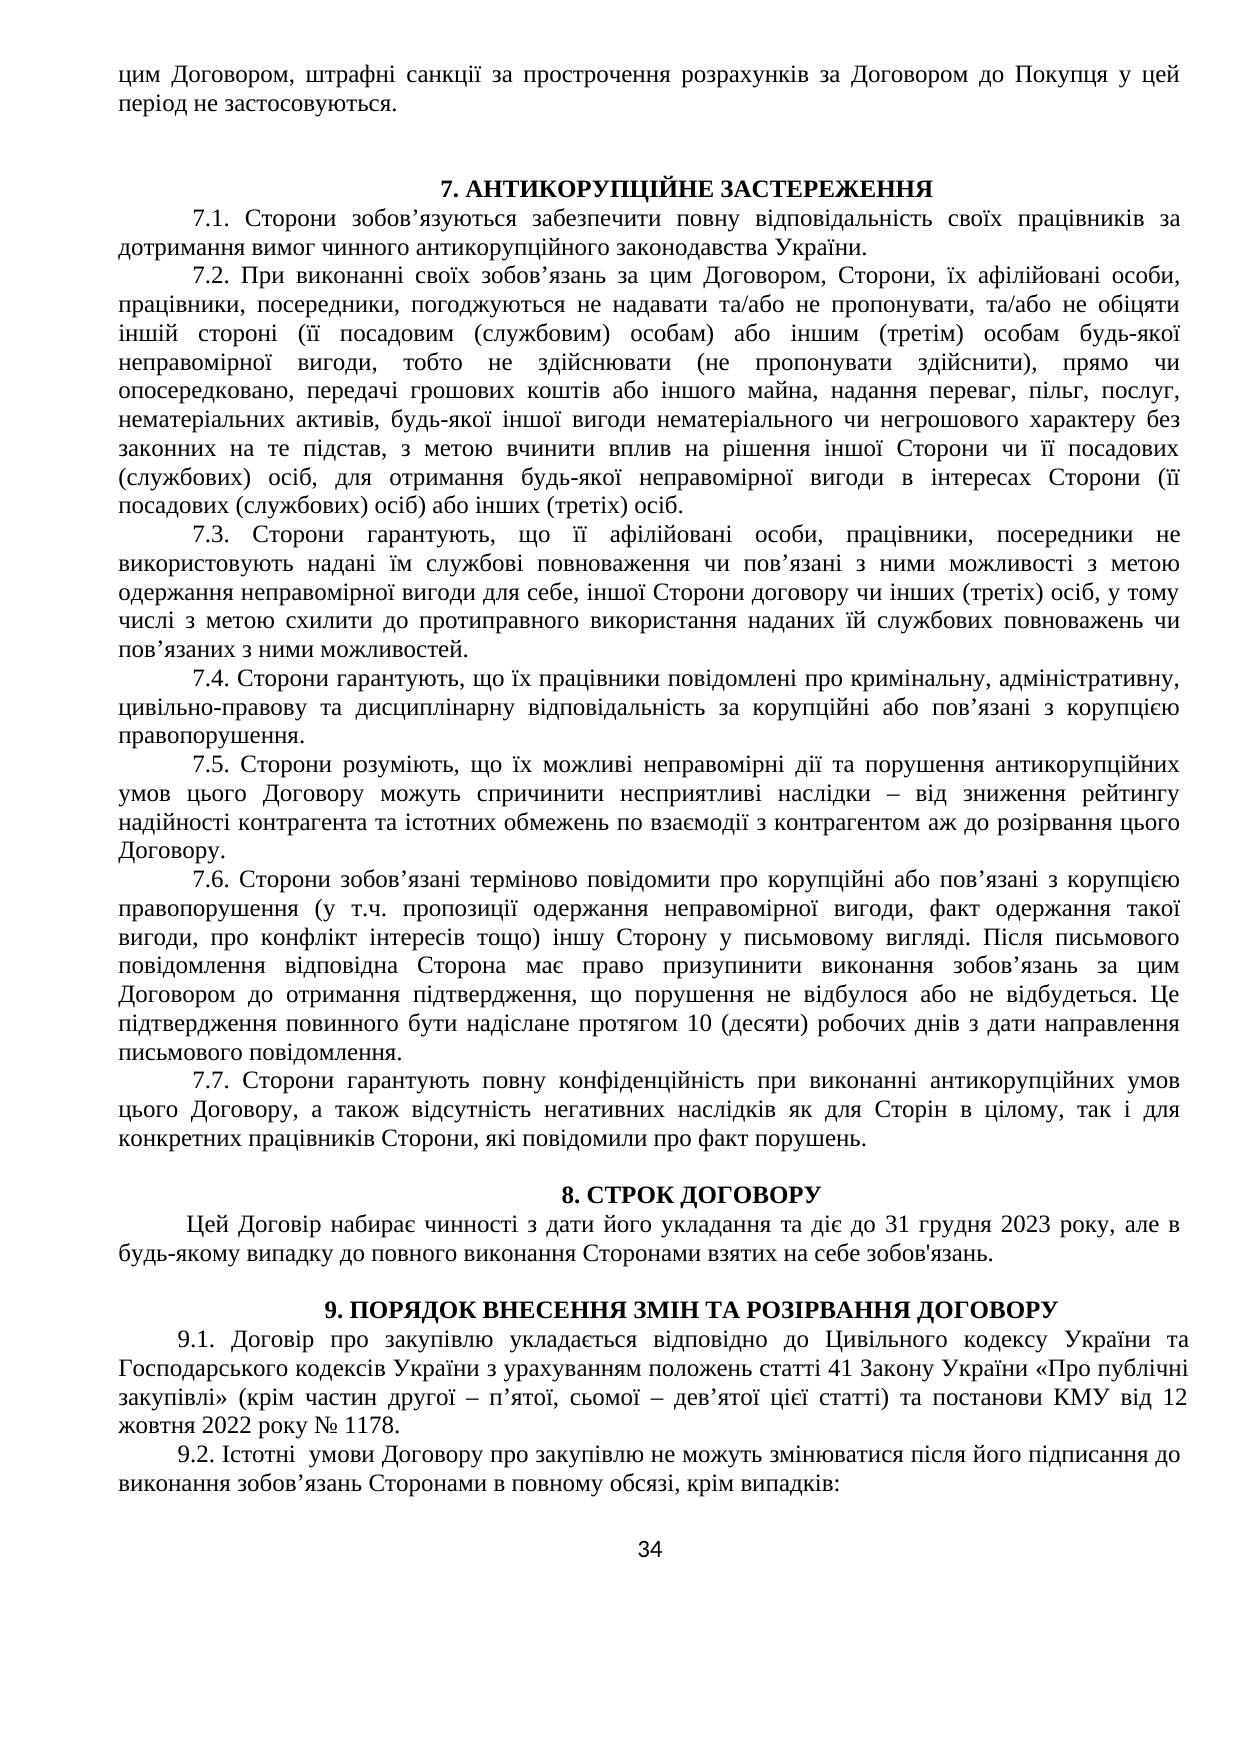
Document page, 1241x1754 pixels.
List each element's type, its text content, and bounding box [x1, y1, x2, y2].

text 7. АНТИКОРУПЦІЙНЕ ЗАСТЕРЕЖЕННЯ [192, 174, 1181, 203]
text 7.4. Сторони гарантують, що їх працівники повідомлені про кримінальну, адміністративну, цивільно-правову та дисциплінарну відповідальність за корупційні або пов’язані з корупцією правопорушення. [118, 663, 1181, 749]
text 9.1. Договір про закупівлю укладається відповідно до Цивільного кодексу України та Господарського кодексів України з урахуванням положень статті 41 Закону України «Про публічні закупівлі» (крім частин другої – п’ятої, сьомої – дев’ятої цієї статті) та постанови КМУ від 12 жовтня 2022 року № 1178. [118, 1324, 1190, 1439]
text 7.1. Сторони зобов’язуються забезпечити повну відповідальність своїх працівників за дотримання вимог чинного антикорупційного законодавства України. [118, 203, 1181, 260]
text 8. СТРОК ДОГОВОРУ [118, 1180, 1190, 1209]
text 7.7. Сторони гарантують повну конфіденційність при виконанні антикорупційних умов цього Договору, а також відсутність негативних наслідків як для Сторін в цілому, так і для конкретних працівників Сторони, які повідомили про факт порушень. [118, 1065, 1181, 1152]
text 9.2. Істотні умови Договору про закупівлю не можуть змінюватися після його підписання до виконання зобов’язань Сторонами в повному обсязі, крім випадків: [118, 1439, 1181, 1497]
text 7.3. Сторони гарантують, що її афілійовані особи, працівники, посередники не використовують надані їм службові повноваження чи пов’язані з ними можливості з метою одержання неправомірної вигоди для себе, іншої Сторони договору чи інших (третіх) осіб, у тому числі з метою схилити до протиправного використання наданих їй службових повноважень чи пов’язаних з ними можливостей. [118, 519, 1181, 663]
text Цей Договір набирає чинності з дати його укладання та діє до 31 грудня 2023 року, але в будь-якому випадку до повного виконання Сторонами взятих на себе зобов'язань. [118, 1209, 1181, 1267]
text 7.6. Сторони зобов’язані терміново повідомити про корупційні або пов’язані з корупцією правопорушення (у т.ч. пропозиції одержання неправомірної вигоди, факт одержання такої вигоди, про конфлікт інтересів тощо) іншу Сторону у письмовому вигляді. Після письмового повідомлення відповідна Сторона має право призупинити виконання зобов’язань за цим Договором до отримання підтвердження, що порушення не відбулося або не відбудеться. Це підтвердження повинного бути надіслане протягом 10 (десяти) робочих днів з дати направлення письмового повідомлення. [118, 864, 1181, 1065]
text 9. ПОРЯДОК ВНЕСЕННЯ ЗМІН ТА РОЗІРВАННЯ ДОГОВОРУ [118, 1295, 1190, 1324]
text 7.5. Сторони розуміють, що їх можливі неправомірні дії та порушення антикорупційних умов цього Договору можуть спричинити несприятливі наслідки – від зниження рейтингу надійності контрагента та істотних обмежень по взаємодії з контрагентом аж до розірвання цього Договору. [118, 749, 1181, 864]
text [118, 59, 1181, 117]
text 7.2. При виконанні своїх зобов’язань за цим Договором, Сторони, їх афілійовані особи, працівники, посередники, погоджуються не надавати та/або не пропонувати, та/або не обіцяти іншій стороні (її посадовим (службовим) особам) або іншим (третім) особам будь-якої неправомірної вигоди, тобто не здійснювати (не пропонувати здійснити), прямо чи опосередковано, передачі грошових коштів або іншого майна, надання переваг, пільг, послуг, нематеріальних активів, будь-якої іншої вигоди нематеріального чи негрошового характеру без законних на те підстав, з метою вчинити вплив на рішення іншої Сторони чи її посадових (службових) осіб, для отримання будь-якої неправомірної вигоди в інтересах Сторони (її посадових (службових) осіб) або інших (третіх) осіб. [118, 260, 1181, 519]
